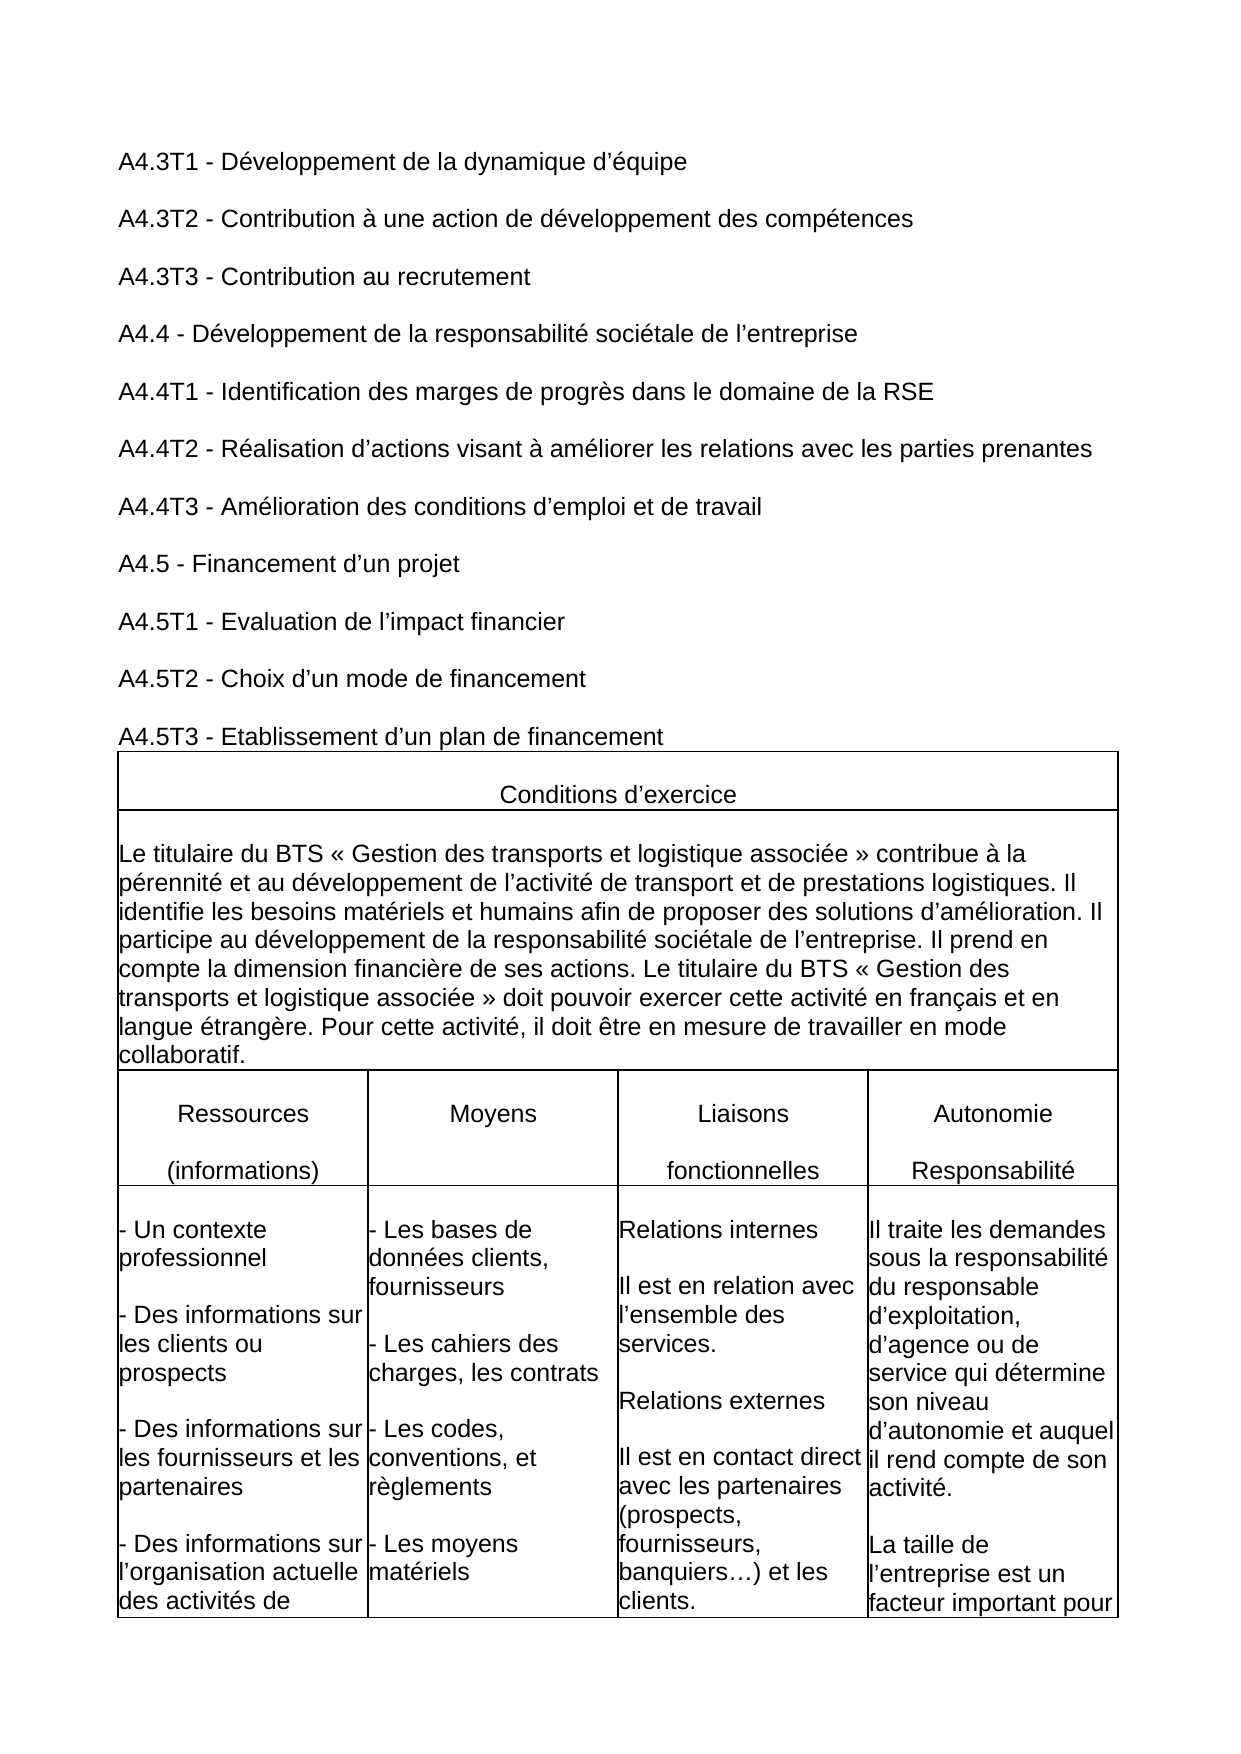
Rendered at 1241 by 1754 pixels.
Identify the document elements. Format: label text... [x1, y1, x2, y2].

table_cell Autonomie Responsabilité [869, 1071, 1117, 1185]
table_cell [619, 1186, 867, 1617]
text A4.3T2 - Contribution à une action de développement des compétences [118, 204, 1122, 233]
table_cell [369, 1186, 617, 1617]
text A4.5T1 - Evaluation de l’impact financier [118, 607, 1122, 636]
table_cell Ressources (informations) [119, 1071, 367, 1185]
table_header Conditions d’exercice [119, 752, 1117, 809]
text A4.3T3 - Contribution au recrutement [118, 262, 1122, 291]
text A4.3T1 - Développement de la dynamique d’équipe [118, 147, 1122, 176]
text A4.4T1 - Identification des marges de progrès dans le domaine de la RSE [118, 377, 1122, 406]
text A4.5 - Financement d’un projet [118, 549, 1122, 578]
text A4.4T2 - Réalisation d’actions visant à améliorer les relations avec les parties prenantes [118, 434, 1122, 463]
text A4.4 - Développement de la responsabilité sociétale de l’entreprise [118, 319, 1122, 348]
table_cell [119, 1186, 367, 1617]
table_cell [869, 1186, 1117, 1617]
text A4.4T3 - Amélioration des conditions d’emploi et de travail [118, 492, 1122, 521]
text A4.5T3 - Etablissement d’un plan de financement [118, 722, 1122, 751]
table_cell Moyens [369, 1071, 617, 1185]
table_cell Le titulaire du BTS « Gestion des transports et logistique associée » contribue à la pérennité et au développement de l’activité de transport et de prestations logistiques. Il identifie les besoins matériels et humains afin de proposer des solutions d’amélioration. Il participe au développement de la responsabilité sociétale de l’entreprise. Il prend en compte la dimension financière de ses actions. Le titulaire du BTS « Gestion des transports et logistique associée » doit pouvoir exercer cette activité en français et en langue étrangère. Pour cette activité, il doit être en mesure de travailler en mode collaboratif. [119, 811, 1117, 1069]
text A4.5T2 - Choix d’un mode de financement [118, 664, 1122, 693]
table_cell Liaisons fonctionnelles [619, 1071, 867, 1185]
